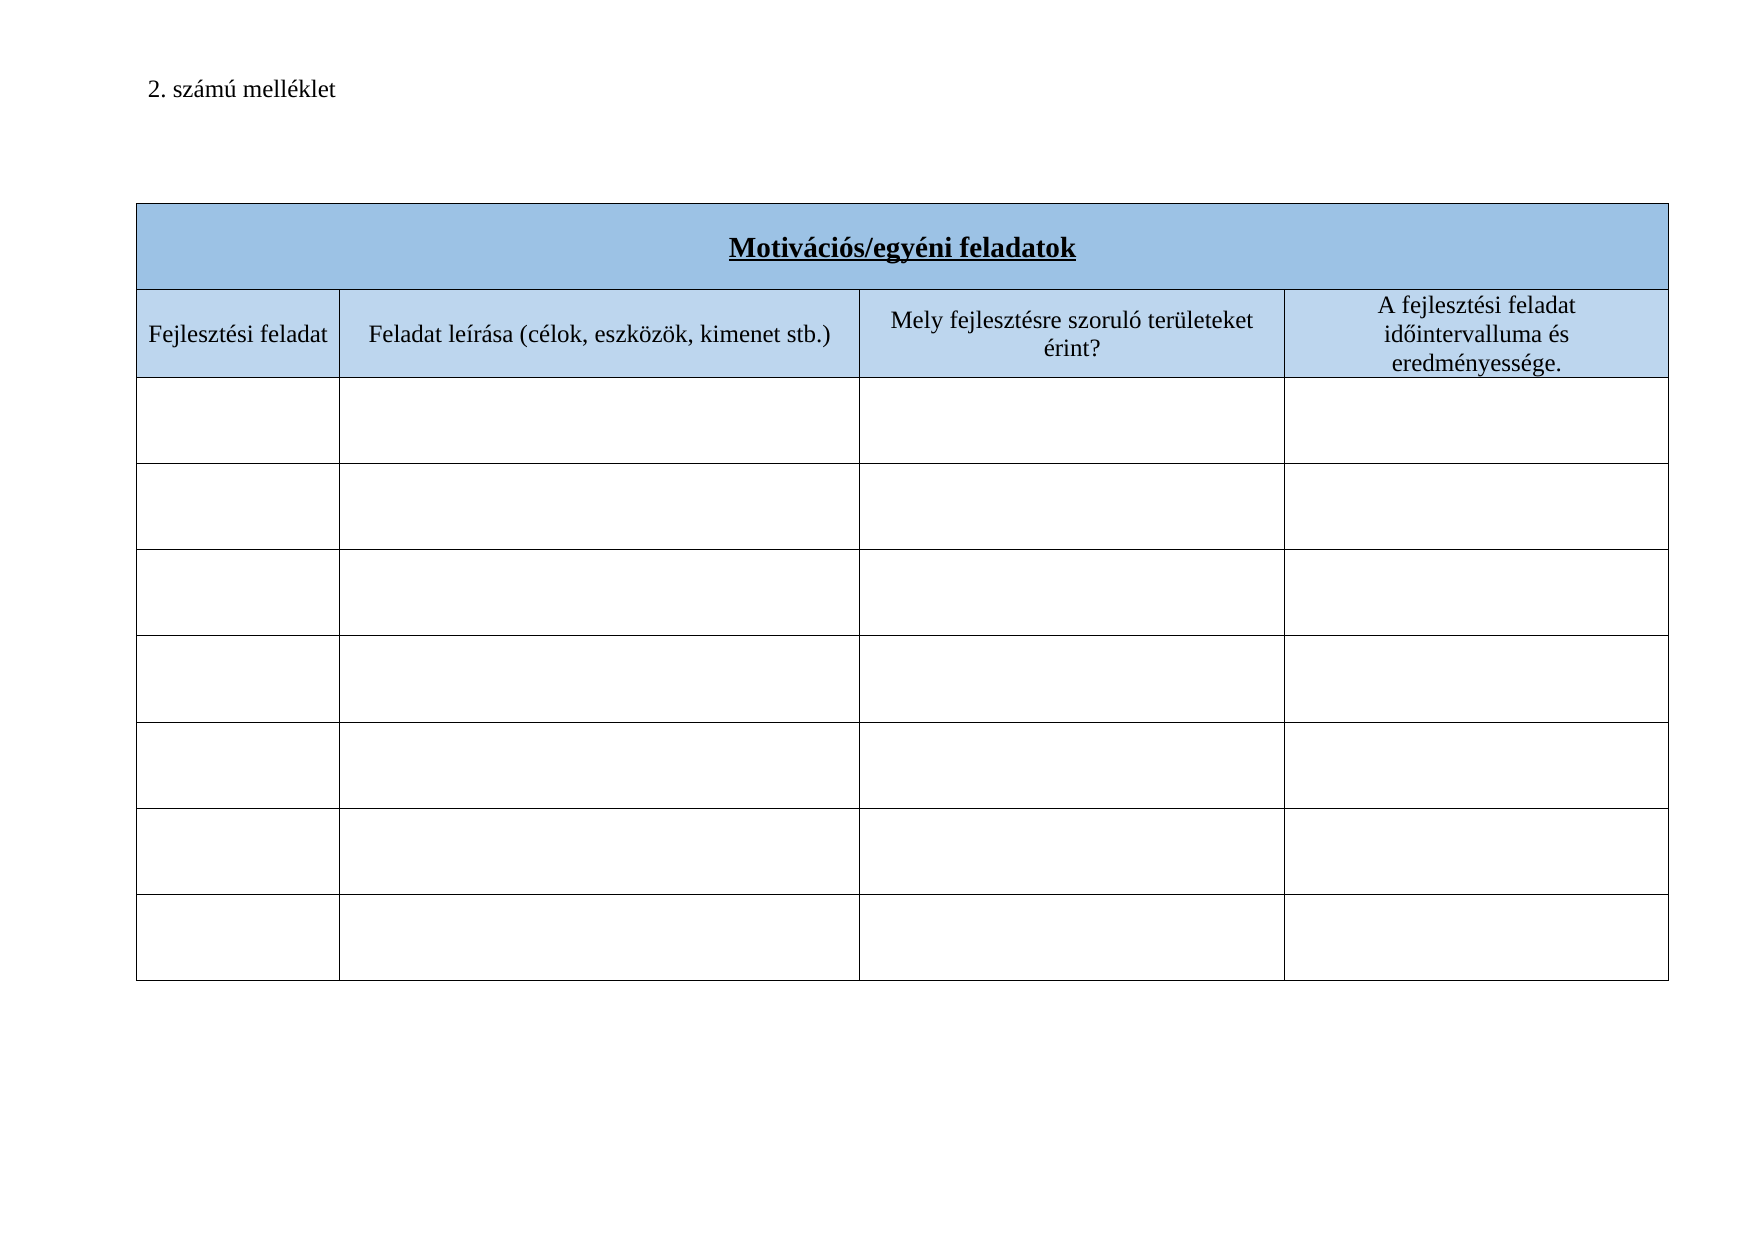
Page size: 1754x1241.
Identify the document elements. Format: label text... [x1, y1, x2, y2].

table_cell [340, 723, 859, 808]
table_cell Mely fejlesztésre szoruló területeket érint? [860, 290, 1284, 377]
table_cell [1285, 550, 1668, 635]
table_header Motivációs/egyéni feladatok [137, 204, 1668, 289]
table_cell [137, 378, 339, 463]
table_cell [1285, 895, 1668, 980]
table_cell [137, 550, 339, 635]
table_cell [860, 636, 1284, 722]
table_cell [137, 809, 339, 894]
table_cell [340, 464, 859, 549]
table_cell [340, 895, 859, 980]
table_cell [340, 809, 859, 894]
table_cell [860, 723, 1284, 808]
table_cell A fejlesztési feladat időintervalluma és eredményessége. [1285, 290, 1668, 377]
table_cell [1285, 464, 1668, 549]
table_cell [860, 378, 1284, 463]
table_cell [860, 809, 1284, 894]
table_cell Feladat leírása (célok, eszközök, kimenet stb.) [340, 290, 859, 377]
table_cell [1285, 723, 1668, 808]
table_cell [137, 723, 339, 808]
table_cell Fejlesztési feladat [137, 290, 339, 377]
table_cell [860, 895, 1284, 980]
table_cell [860, 464, 1284, 549]
table_cell [1285, 636, 1668, 722]
table_cell [137, 636, 339, 722]
table_cell [1285, 378, 1668, 463]
table_cell [860, 550, 1284, 635]
table_cell [137, 464, 339, 549]
table_cell [340, 636, 859, 722]
table_cell [1285, 809, 1668, 894]
table_cell [340, 378, 859, 463]
table_cell [137, 895, 339, 980]
table_cell [340, 550, 859, 635]
